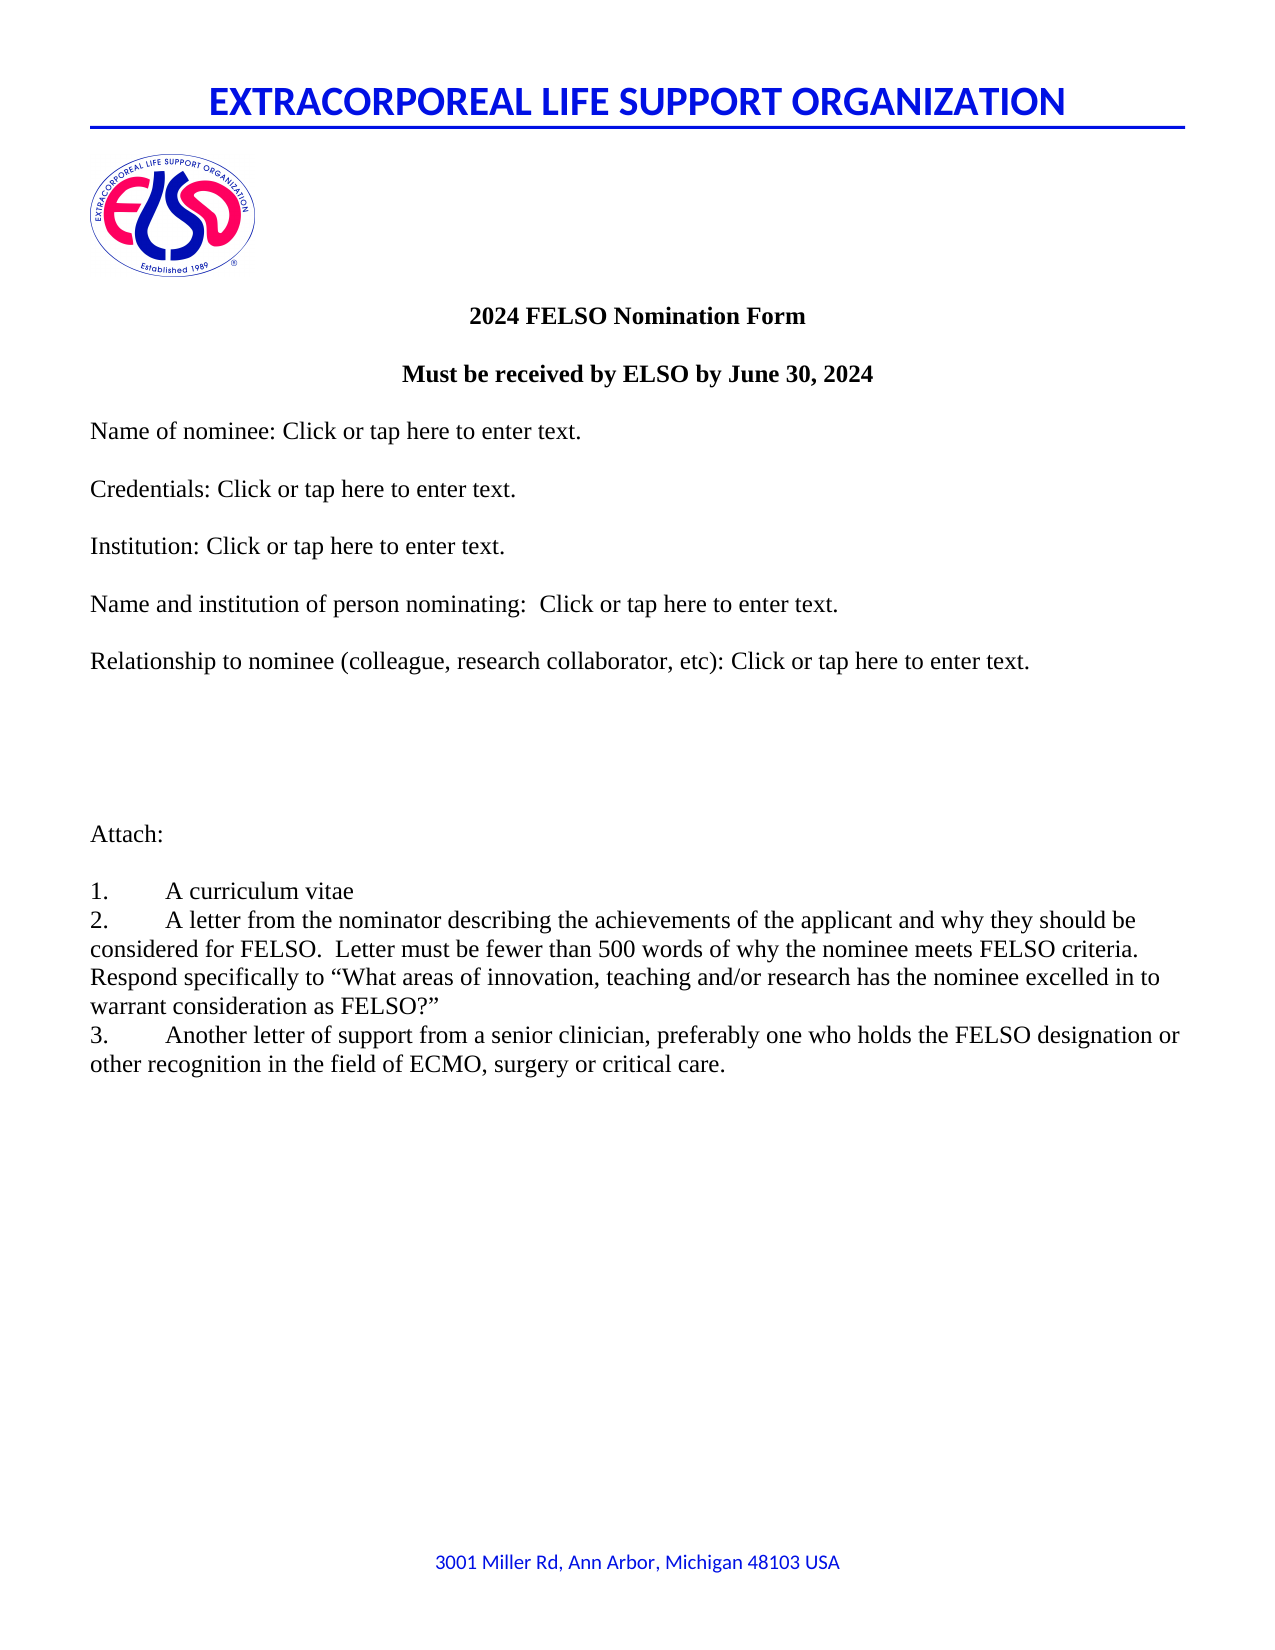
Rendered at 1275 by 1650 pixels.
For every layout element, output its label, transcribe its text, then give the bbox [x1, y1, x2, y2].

picture [90, 154, 255, 277]
text 2024 FELSO Nomination Form [90, 301, 1185, 330]
text Name and institution of person nominating: [90, 589, 1185, 617]
text 3. Another letter of support from a senior clinician, preferably one who holds the FELSO designation or other recognition in the field of ECMO, surgery or critical care. [90, 1020, 1185, 1077]
text 2. A letter from the nominator describing the achievements of the applicant and why they should be considered for FELSO. Letter must be fewer than 500 words of why the nominee meets FELSO criteria. Respond specifically to “What areas of innovation, teaching and/or research has the nominee excelled in to warrant consideration as FELSO?” [90, 905, 1185, 1020]
text Name of nominee: [90, 416, 1185, 445]
text 1. A curriculum vitae [90, 876, 1185, 905]
text Institution: [90, 531, 1185, 560]
text Must be received by ELSO by June 30, 2024 [90, 359, 1185, 387]
text Credentials: [90, 474, 1185, 502]
text Attach: [90, 819, 1185, 847]
text Relationship to nominee (colleague, research collaborator, etc): [90, 646, 1185, 675]
